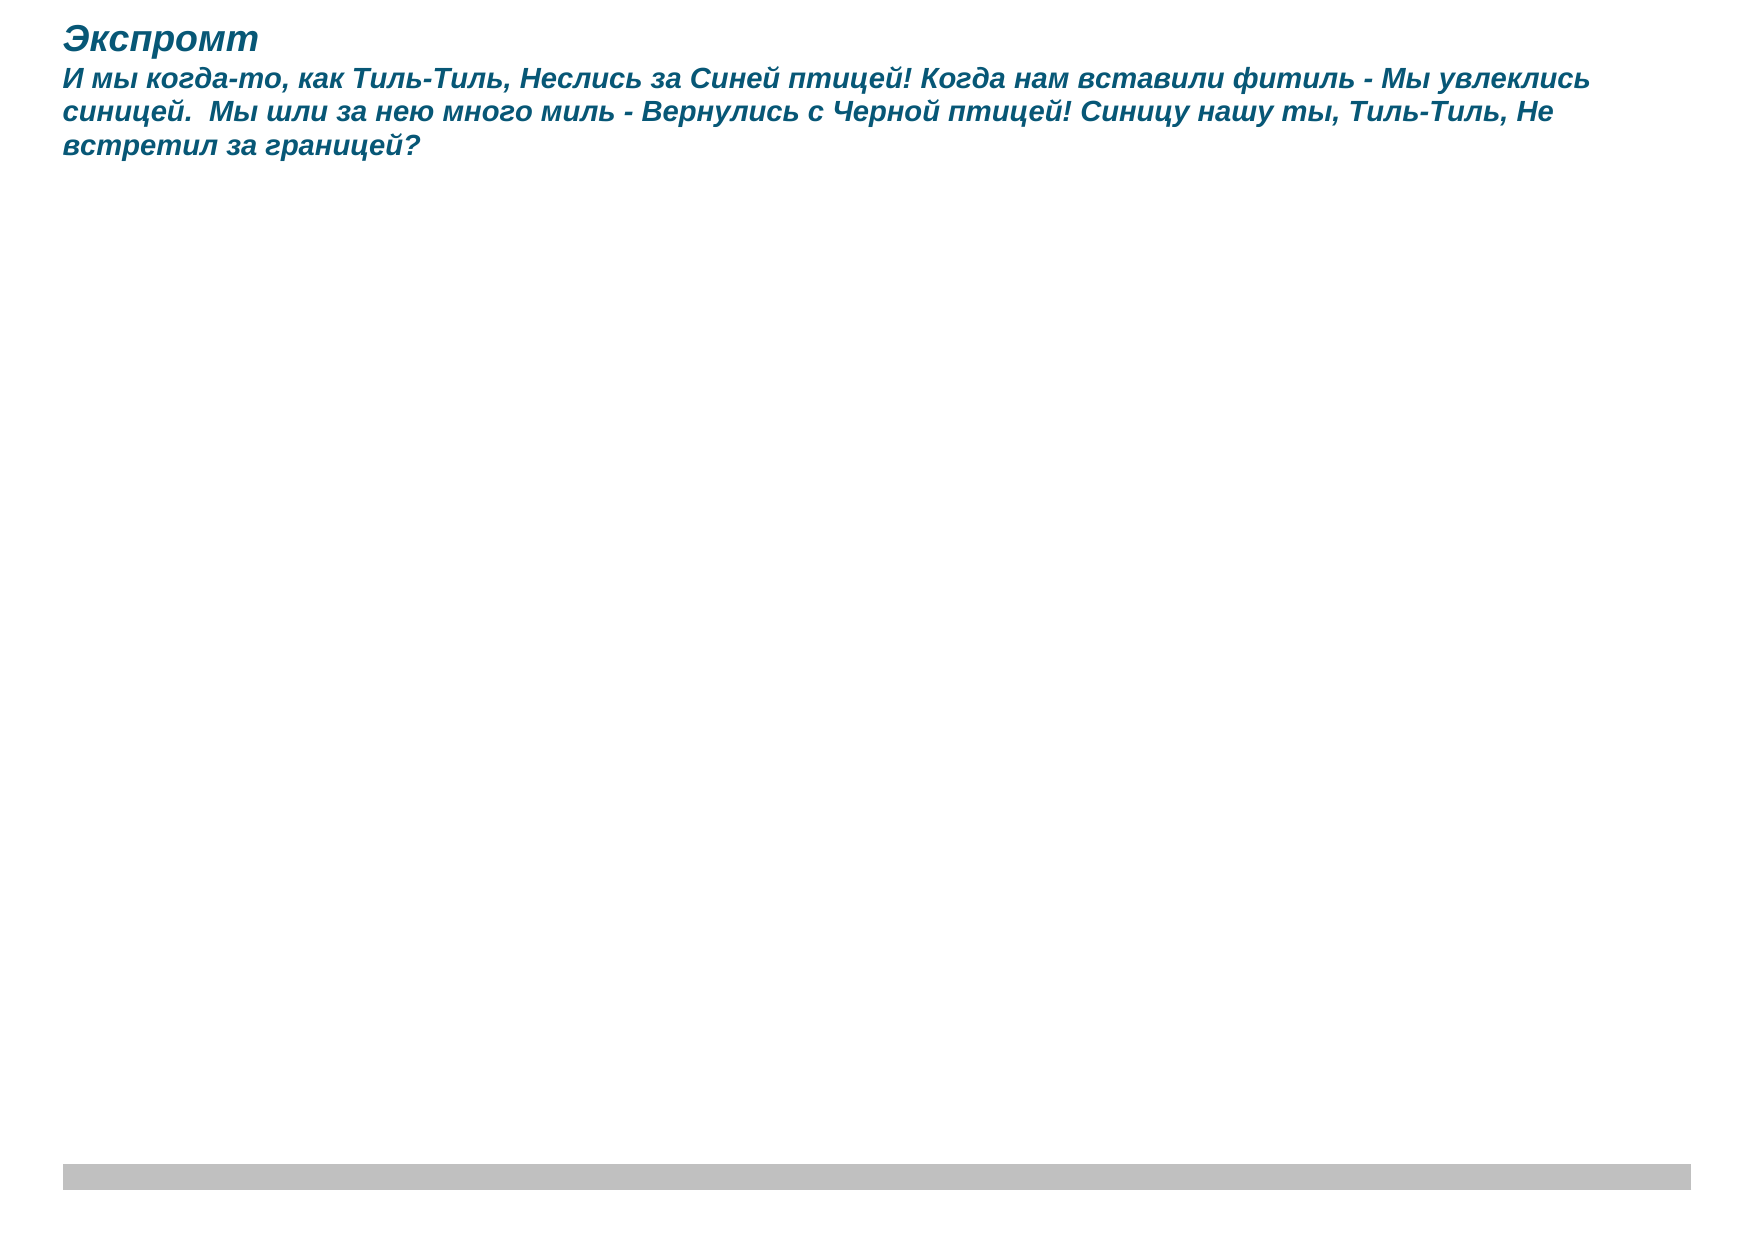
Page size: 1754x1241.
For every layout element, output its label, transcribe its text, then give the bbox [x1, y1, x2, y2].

subtitle Экспромт [62, 17, 1691, 60]
text И мы когда-то, как Тиль-Тиль, [62, 61, 1691, 161]
